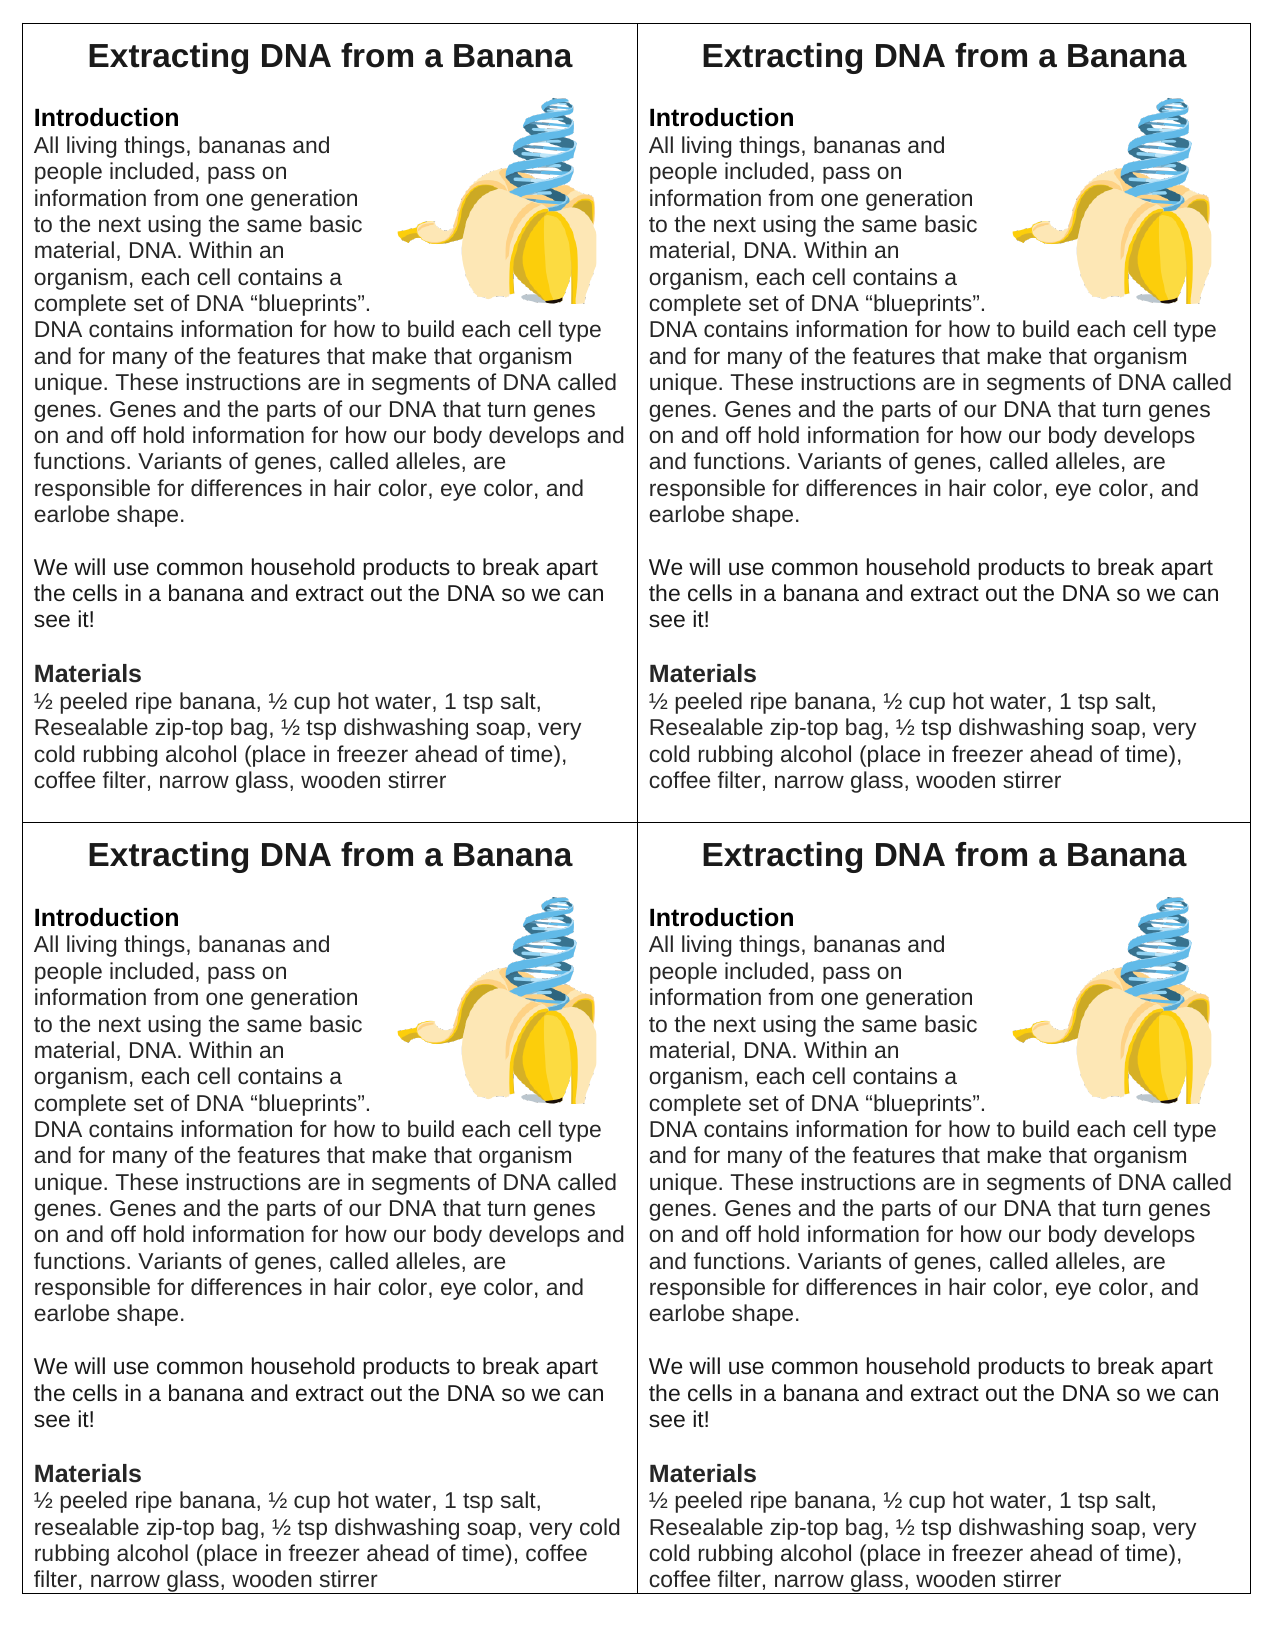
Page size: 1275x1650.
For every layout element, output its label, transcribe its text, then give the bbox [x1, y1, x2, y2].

table_header Extracting DNA from a Banana Introduction All living things, bananas and people included, pass on information from one generation to the next using the same basic material, DNA. Within an organism, each cell contains a complete set of DNA “blueprints”. DNA contains information for how to build each cell type and for many of the features that make that organism unique. These instructions are in segments of DNA called genes. Genes and the parts of our DNA that turn genes on and off hold information for how our body develops and functions. Variants of genes, called alleles, are responsible for differences in hair color, eye color, and earlobe shape. We will use common household products to break apart the cells in a banana and extract out the DNA so we can see it! Materials ½ peeled ripe banana, ½ cup hot water, 1 tsp salt, Resealable zip-top bag, ½ tsp dishwashing soap, very cold rubbing alcohol (place in freezer ahead of time), coffee filter, narrow glass, wooden stirrer [638, 24, 1250, 822]
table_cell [23, 823, 637, 1593]
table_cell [638, 823, 1250, 1593]
table_header Extracting DNA from a Banana Introduction All living things, bananas and people included, pass on information from one generation to the next using the same basic material, DNA. Within an organism, each cell contains a complete set of DNA “blueprints”. DNA contains information for how to build each cell type and for many of the features that make that organism unique. These instructions are in segments of DNA called genes. Genes and the parts of our DNA that turn genes on and off hold information for how our body develops and functions. Variants of genes, called alleles, are responsible for differences in hair color, eye color, and earlobe shape. We will use common household products to break apart the cells in a banana and extract out the DNA so we can see it! Materials ½ peeled ripe banana, ½ cup hot water, 1 tsp salt, Resealable zip-top bag, ½ tsp dishwashing soap, very cold rubbing alcohol (place in freezer ahead of time), coffee filter, narrow glass, wooden stirrer [23, 24, 637, 822]
